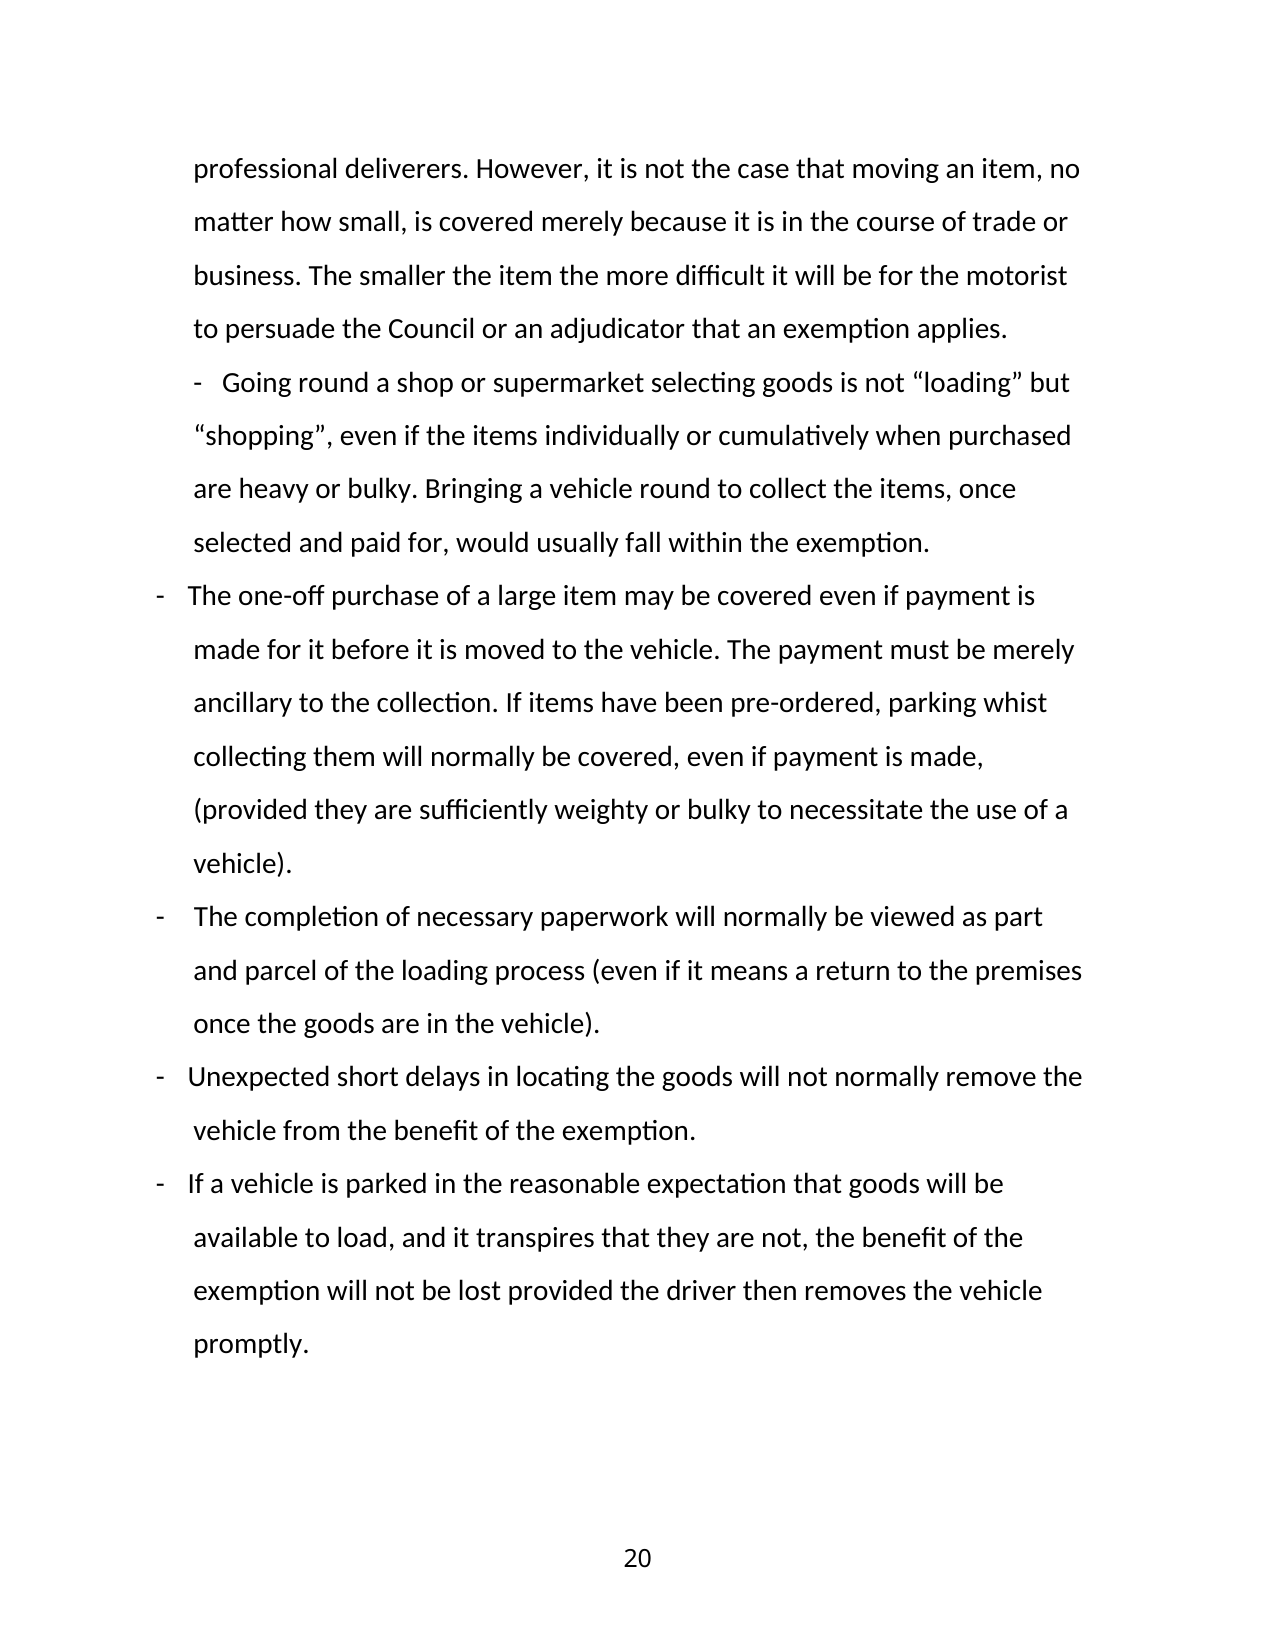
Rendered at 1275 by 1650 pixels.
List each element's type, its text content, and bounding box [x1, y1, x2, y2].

text - Going round a shop or supermarket selecting goods is not “loading” but “shopping”, even if the items individually or cumulatively when purchased are heavy or bulky. Bringing a vehicle round to collect the items, once selected and paid for, would usually fall within the exemption. [193, 364, 1088, 560]
list If a vehicle is parked in the reasonable expectation that goods will be available to load, and it transpires that they are not, the benefit of the exemption will not be lost provided the driver then removes the vehicle promptly. [156, 1165, 1088, 1361]
list The one-off purchase of a large item may be covered even if payment is made for it before it is moved to the vehicle. The payment must be merely ancillary to the collection. If items have been pre-ordered, parking whist collecting them will normally be covered, even if payment is made, (provided they are sufficiently weighty or bulky to necessitate the use of a vehicle). [156, 577, 1088, 880]
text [193, 150, 1088, 346]
list The completion of necessary paperwork will normally be viewed as part and parcel of the loading process (even if it means a return to the premises once the goods are in the vehicle). [156, 898, 1088, 1041]
list Unexpected short delays in locating the goods will not normally remove the vehicle from the benefit of the exemption. [156, 1058, 1088, 1147]
